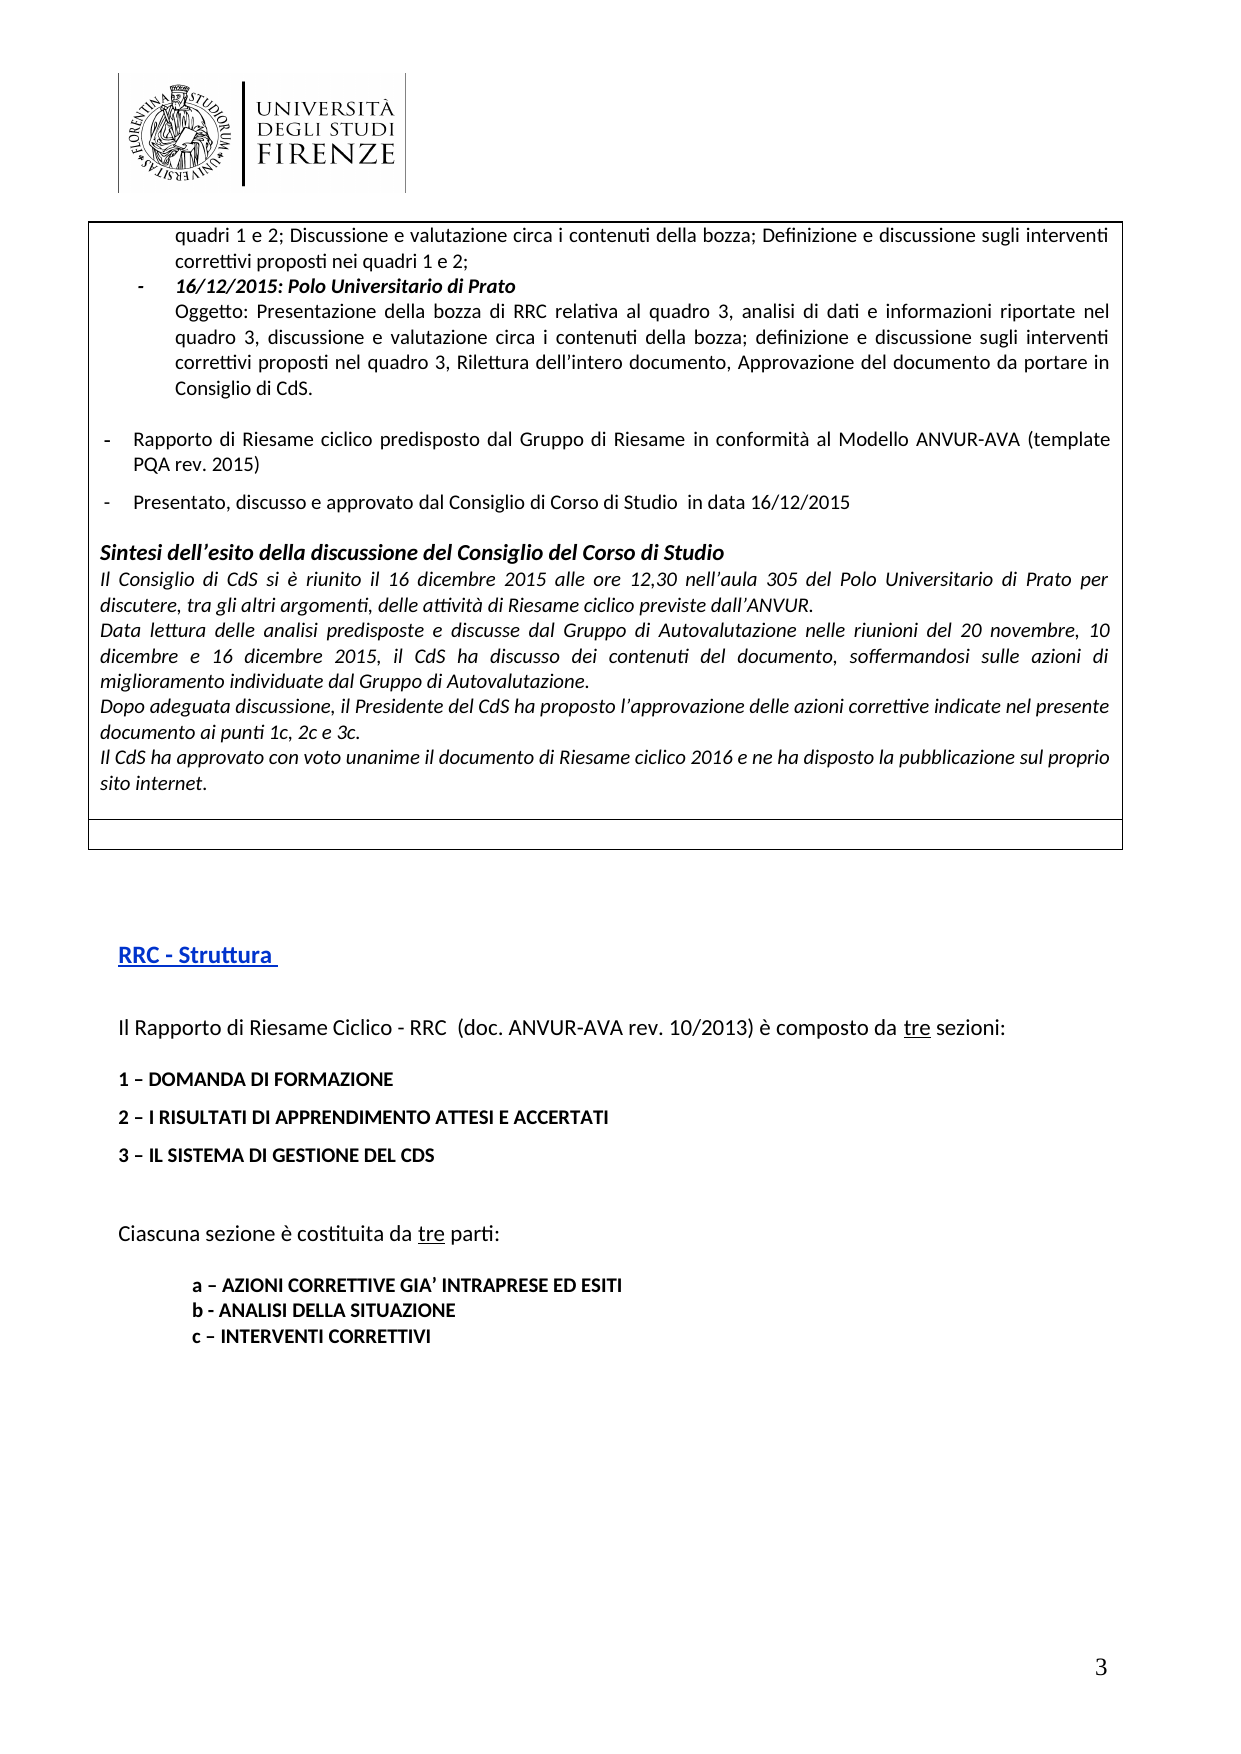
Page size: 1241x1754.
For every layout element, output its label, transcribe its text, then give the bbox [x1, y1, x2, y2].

text Il Rapporto di Riesame Ciclico - RRC (doc. ANVUR-AVA rev. 10/2013) è composto da tre sezioni: [118, 1013, 1107, 1041]
table_cell [89, 820, 100, 848]
text b - ANALISI DELLA SITUAZIONE [118, 1298, 1107, 1323]
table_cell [89, 223, 1122, 819]
table_cell [1111, 820, 1122, 848]
text 3 – IL SISTEMA DI GESTIONE DEL CDS [118, 1142, 1107, 1168]
text a – AZIONI CORRETTIVE GIA’ INTRAPRESE ED ESITI [118, 1247, 1107, 1298]
text 1 – DOMANDA DI FORMAZIONE [118, 1066, 1107, 1092]
text 2 – I RISULTATI DI APPRENDIMENTO ATTESI E ACCERTATI [118, 1104, 1107, 1130]
text c – INTERVENTI CORRETTIVI [118, 1323, 1107, 1348]
text RRC - Struttura [118, 939, 1078, 970]
text Ciascuna sezione è costituita da tre parti: [118, 1219, 1107, 1247]
